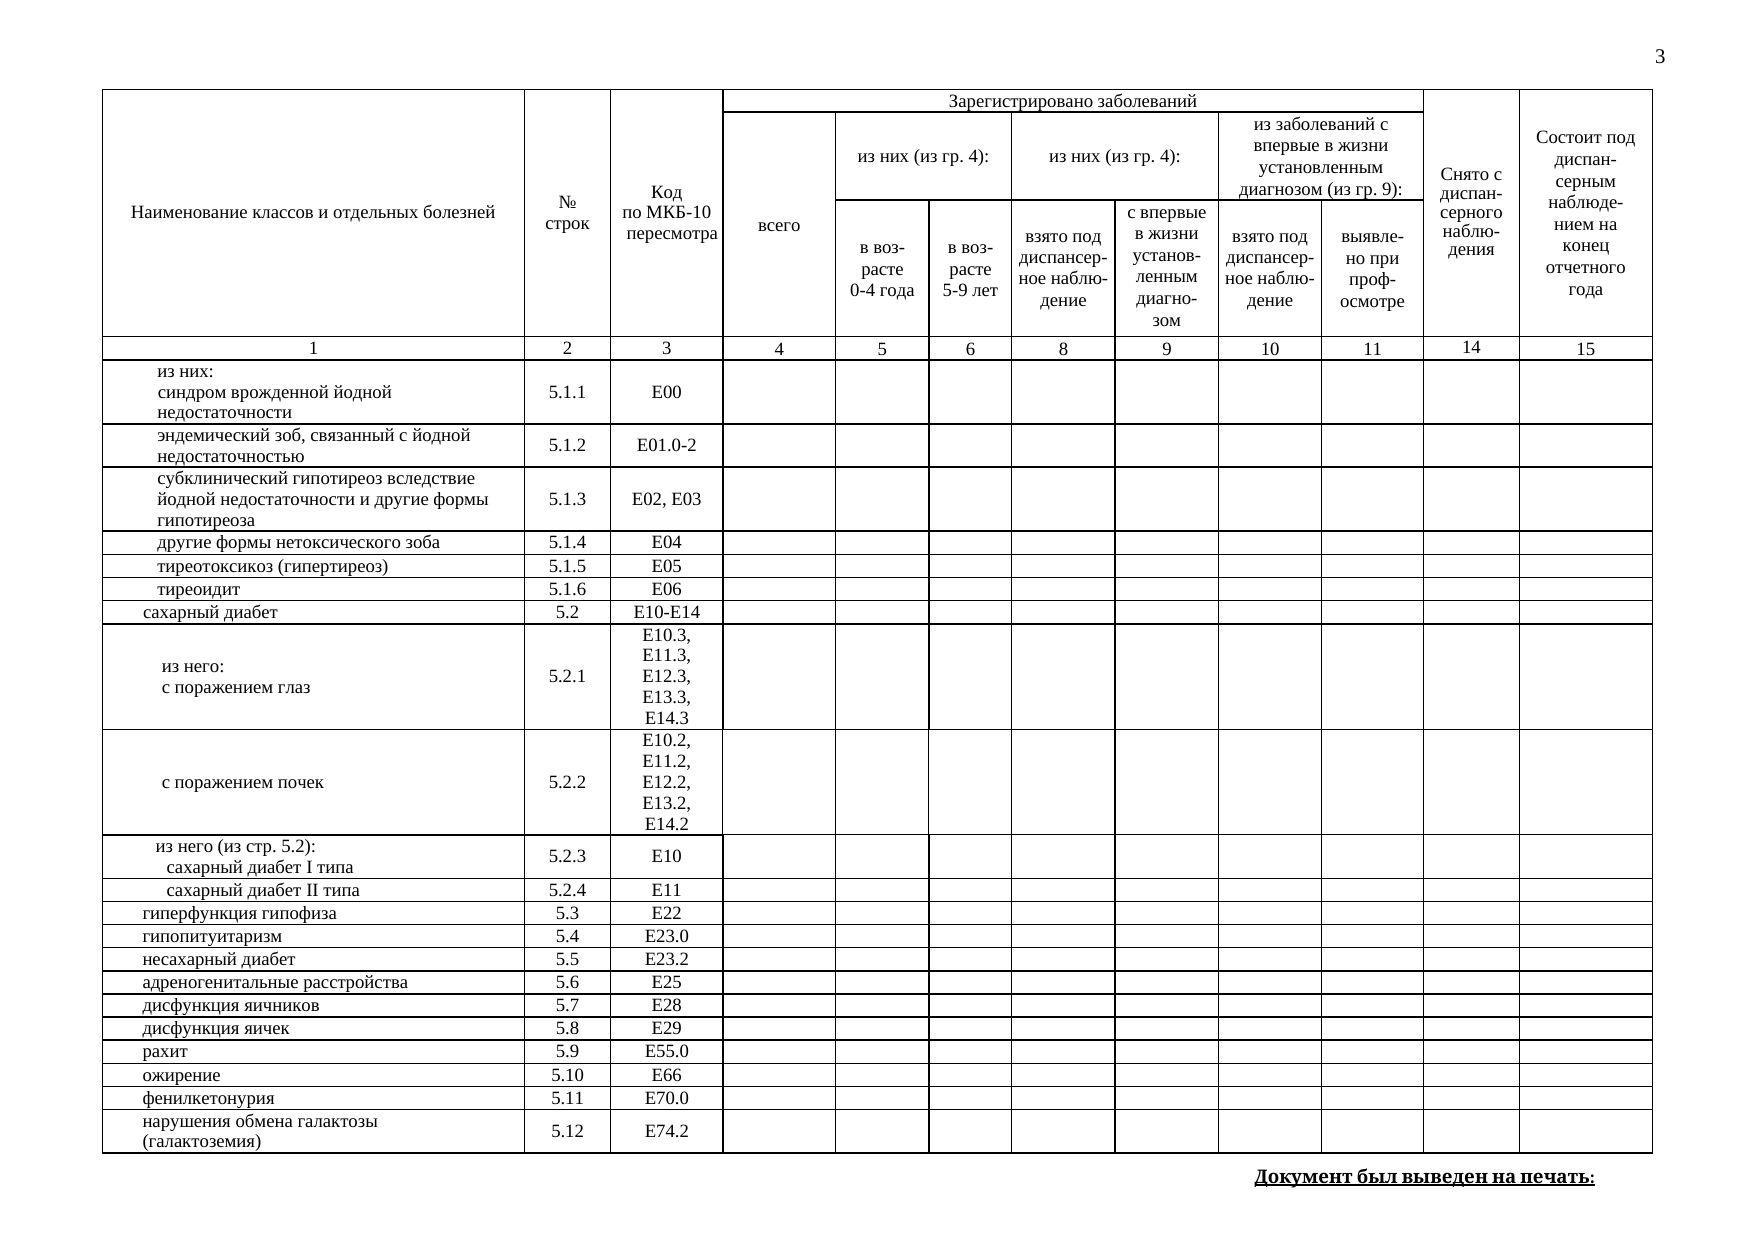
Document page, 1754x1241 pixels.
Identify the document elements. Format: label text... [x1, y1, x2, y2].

table_cell 5.5 [525, 948, 610, 970]
table_cell [1520, 532, 1652, 553]
table_cell [1012, 948, 1114, 970]
table_cell [724, 948, 835, 970]
table_cell [1322, 555, 1423, 577]
table_header № строк [525, 90, 610, 336]
table_cell в воз-расте 0-4 года [836, 201, 928, 336]
table_cell [1012, 468, 1114, 530]
table_cell несахарный диабет [103, 948, 524, 970]
table_cell [1322, 625, 1423, 728]
table_cell [1219, 995, 1321, 1016]
table_cell 5.3 [525, 902, 610, 924]
table_cell [1322, 532, 1423, 553]
table_cell Е10.2, Е11.2, Е12.2, Е13.2, Е14.2 [611, 730, 722, 834]
table_cell [724, 361, 835, 423]
table_cell 5.7 [525, 995, 610, 1016]
table_cell [1424, 902, 1519, 924]
table_cell [1219, 835, 1321, 877]
table_cell [836, 835, 928, 877]
table_cell сахарный диабет II типа [103, 879, 524, 901]
table_cell 10 [1219, 337, 1321, 359]
table_cell Е29 [611, 1018, 722, 1039]
table_cell эндемический зоб, связанный с йодной недостаточностью [103, 425, 524, 466]
table_cell [836, 468, 928, 530]
table_cell [930, 468, 1011, 530]
table_cell [1424, 361, 1519, 423]
table_cell [1424, 532, 1519, 553]
table_cell Е22 [611, 902, 722, 924]
table_cell [1116, 425, 1218, 466]
table_cell Е11 [611, 879, 722, 901]
table_cell [1219, 902, 1321, 924]
table_header Зарегистрировано заболеваний [724, 90, 1423, 111]
table_header Код по МКБ-10 пересмотра [611, 90, 722, 336]
table_cell [1116, 625, 1218, 728]
table_cell [1219, 1041, 1321, 1062]
table_cell [1520, 925, 1652, 947]
table_cell [1116, 532, 1218, 553]
table_cell [724, 555, 835, 577]
table_cell 5.4 [525, 925, 610, 947]
table_cell Е28 [611, 995, 722, 1016]
table_cell [1424, 1018, 1519, 1039]
table_cell [1116, 1018, 1218, 1039]
table_cell из них (из гр. 4): [1012, 113, 1218, 199]
table_cell [1012, 1064, 1114, 1086]
table_cell дисфункция яичек [103, 1018, 524, 1039]
table_cell [1424, 879, 1519, 901]
table_cell [930, 1041, 1011, 1062]
table_cell [1219, 468, 1321, 530]
table_cell [1116, 555, 1218, 577]
table_cell [1520, 1087, 1652, 1109]
table_cell [1322, 425, 1423, 466]
table_cell [1520, 425, 1652, 466]
table_cell [1012, 1110, 1114, 1152]
table_cell 6 [930, 337, 1011, 359]
table_cell с впервые в жизни установ- ленным диагно-зом [1116, 201, 1218, 336]
table_cell тиреоидит [103, 578, 524, 600]
table_cell [1012, 995, 1114, 1016]
table_cell [1012, 578, 1114, 600]
table_cell [1219, 625, 1321, 728]
table_cell 4 [724, 337, 835, 359]
table_cell [930, 361, 1011, 423]
table_cell Е04 [611, 532, 722, 553]
table_cell [1520, 879, 1652, 901]
table_cell [724, 532, 835, 553]
table_cell [930, 601, 1011, 623]
table_cell [1322, 995, 1423, 1016]
table_cell 5.2.4 [525, 879, 610, 901]
table_cell E23.2 [611, 948, 722, 970]
table_cell [930, 948, 1011, 970]
table_cell [836, 730, 928, 834]
table_cell [1520, 625, 1652, 728]
table_cell [930, 1064, 1011, 1086]
table_cell [1116, 995, 1218, 1016]
table_cell тиреотоксикоз (гипертиреоз) [103, 555, 524, 577]
table_cell рахит [103, 1041, 524, 1062]
table_cell Е02, Е03 [611, 468, 722, 530]
table_cell 5.2.2 [525, 730, 610, 834]
table_cell [1219, 879, 1321, 901]
table_cell [1322, 468, 1423, 530]
table_cell Е10.3, Е11.3, Е12.3, Е13.3, Е14.3 [611, 625, 722, 728]
table_cell [1322, 1018, 1423, 1039]
table_cell [1520, 1041, 1652, 1062]
table_cell 5.2.1 [525, 625, 610, 728]
table_cell [1116, 879, 1218, 901]
table_cell [930, 1110, 1011, 1152]
table_cell Е55.0 [611, 1041, 722, 1062]
table_cell [1424, 468, 1519, 530]
table_cell Е01.0-2 [611, 425, 722, 466]
table_cell 5.9 [525, 1041, 610, 1062]
table_cell [1322, 879, 1423, 901]
table_cell [1520, 972, 1652, 993]
table_cell [1322, 1110, 1423, 1152]
table_cell 15 [1520, 337, 1652, 359]
table_cell из него (из стр. 5.2): сахарный диабет I типа [103, 836, 524, 877]
table_cell [1012, 532, 1114, 553]
table_cell [836, 425, 928, 466]
table_cell [930, 625, 1011, 728]
table_cell [724, 1110, 835, 1152]
table_cell [723, 730, 835, 834]
table_cell 3 [611, 337, 722, 359]
table_cell [836, 1064, 928, 1086]
table_cell дисфункция яичников [103, 995, 524, 1016]
table_cell [836, 925, 928, 947]
table_cell выявле-но при проф-осмотре [1322, 201, 1423, 336]
table_cell 5.1.3 [525, 468, 610, 530]
table_cell Е74.2 [611, 1110, 722, 1152]
table_cell [836, 1018, 928, 1039]
table_cell 1 [103, 337, 524, 359]
table_cell [724, 879, 835, 901]
table_cell [1424, 1087, 1519, 1109]
table_cell [724, 625, 835, 728]
table_cell гиперфункция гипофиза [103, 902, 524, 924]
table_cell [1424, 1041, 1519, 1062]
table_header Наименование классов и отдельных болезней [103, 90, 524, 336]
table_cell [1116, 1087, 1218, 1109]
table_cell [1116, 578, 1218, 600]
table_cell [836, 948, 928, 970]
table_cell [724, 972, 835, 993]
table_cell [1012, 1018, 1114, 1039]
table_cell [836, 625, 928, 728]
table_cell 5.2 [525, 601, 610, 623]
table_cell [1424, 835, 1519, 877]
table_cell [724, 1064, 835, 1086]
table_cell [724, 902, 835, 924]
table_cell Е06 [611, 578, 722, 600]
table_cell [836, 532, 928, 553]
table_cell Е70.0 [611, 1087, 722, 1109]
table_cell [1322, 902, 1423, 924]
table_cell [1012, 835, 1114, 877]
table_cell [1520, 835, 1652, 877]
table_cell Е10 [611, 836, 722, 877]
table_cell [836, 1087, 928, 1109]
table_cell [1012, 555, 1114, 577]
table_cell [1012, 1087, 1114, 1109]
table_cell 5.6 [525, 972, 610, 993]
table_cell [930, 1087, 1011, 1109]
table_cell [1520, 948, 1652, 970]
table_cell [836, 555, 928, 577]
table_cell [1520, 1018, 1652, 1039]
table_cell [1116, 1110, 1218, 1152]
table_cell [1520, 555, 1652, 577]
table_cell [1322, 972, 1423, 993]
table_cell [930, 995, 1011, 1016]
table_cell 5.2.3 [525, 836, 610, 877]
table_cell [1424, 625, 1519, 728]
table_cell [1322, 1041, 1423, 1062]
table_cell [930, 555, 1011, 577]
table_cell [1322, 835, 1423, 877]
table_cell [1012, 730, 1114, 834]
table_cell из них (из гр. 4): [836, 113, 1011, 199]
table_cell [1520, 1110, 1652, 1152]
table_cell [1520, 1064, 1652, 1086]
table_cell адреногенитальные расстройства [103, 972, 524, 993]
table_cell [930, 972, 1011, 993]
table_cell 14 [1424, 337, 1519, 359]
table_cell [1322, 925, 1423, 947]
table_cell [724, 578, 835, 600]
table_cell [1322, 948, 1423, 970]
table_cell [1116, 601, 1218, 623]
table_cell [1424, 995, 1519, 1016]
table_cell [724, 601, 835, 623]
table_cell 5.1.4 [525, 532, 610, 553]
table_cell [836, 1041, 928, 1062]
table_cell 5.1.1 [525, 361, 610, 423]
table_cell 2 [525, 337, 610, 359]
table_cell [1322, 1064, 1423, 1086]
table_cell E23.0 [611, 925, 722, 947]
table_header Снято с диспан-серного наблю-дения [1424, 90, 1519, 336]
table_cell [1116, 468, 1218, 530]
table_cell [930, 925, 1011, 947]
table_cell [1520, 601, 1652, 623]
table_cell 5.1.6 [525, 578, 610, 600]
table_cell [1322, 730, 1423, 834]
table_cell [1219, 578, 1321, 600]
table_cell [1219, 925, 1321, 947]
table_cell [1520, 468, 1652, 530]
table_cell [724, 835, 835, 877]
table_cell [930, 578, 1011, 600]
table_cell [1520, 361, 1652, 423]
table_cell [1424, 601, 1519, 623]
table_cell [724, 468, 835, 530]
table_cell [1219, 532, 1321, 553]
table_cell [930, 835, 1011, 877]
table_cell [1424, 948, 1519, 970]
table_cell [1424, 1064, 1519, 1086]
table_cell [1424, 925, 1519, 947]
table_cell [1424, 972, 1519, 993]
table_cell 11 [1322, 337, 1423, 359]
table_cell Е10-Е14 [611, 601, 722, 623]
table_cell 5.8 [525, 1018, 610, 1039]
table_cell [724, 1018, 835, 1039]
table_cell [1520, 578, 1652, 600]
table_cell Е05 [611, 555, 722, 577]
table_cell 5.12 [525, 1110, 610, 1152]
table_cell [1424, 1110, 1519, 1152]
table_cell [1012, 972, 1114, 993]
table_cell взято под диспансер-ное наблю- дение [1012, 201, 1114, 336]
table_cell [1116, 902, 1218, 924]
table_cell [836, 972, 928, 993]
table_cell [930, 902, 1011, 924]
table_cell [724, 925, 835, 947]
table_cell [1116, 1041, 1218, 1062]
table_cell [836, 879, 928, 901]
table_cell [1012, 902, 1114, 924]
table_cell [836, 902, 928, 924]
table_cell [836, 601, 928, 623]
table_cell [836, 361, 928, 423]
table_cell 5 [836, 337, 928, 359]
table_cell 8 [1012, 337, 1114, 359]
table_cell [836, 995, 928, 1016]
table_cell [1520, 730, 1652, 834]
table_cell [1012, 925, 1114, 947]
table_header Состоит под диспан-серным наблюде-нием на конец отчетного года [1520, 90, 1652, 336]
table_cell [1116, 361, 1218, 423]
table_cell [1219, 1064, 1321, 1086]
table_cell [1219, 1018, 1321, 1039]
table_cell из него: с поражением глаз [103, 625, 524, 728]
table_cell [1219, 555, 1321, 577]
table_cell [1012, 1041, 1114, 1062]
table_cell [930, 425, 1011, 466]
table_cell из них: синдром врожденной йодной недостаточности [103, 361, 524, 423]
table_cell 9 [1116, 337, 1218, 359]
table_cell [929, 730, 1011, 834]
table_cell [1219, 425, 1321, 466]
table_cell 5.1.5 [525, 555, 610, 577]
table_cell [1219, 361, 1321, 423]
table_cell [836, 1110, 928, 1152]
table_cell другие формы нетоксического зоба [103, 532, 524, 553]
table_cell сахарный диабет [103, 601, 524, 623]
table_cell [1424, 730, 1519, 834]
table_cell [836, 578, 928, 600]
table_cell фенилкетонурия [103, 1087, 524, 1109]
table_cell [1322, 1087, 1423, 1109]
table_cell [1219, 948, 1321, 970]
table_cell [930, 1018, 1011, 1039]
table_cell E66 [611, 1064, 722, 1086]
table_cell [724, 995, 835, 1016]
table_cell [1424, 555, 1519, 577]
table_cell [1219, 1110, 1321, 1152]
table_cell 5.11 [525, 1087, 610, 1109]
table_cell [724, 1041, 835, 1062]
table_cell [1012, 625, 1114, 728]
table_cell [1424, 578, 1519, 600]
table_cell [930, 532, 1011, 553]
table_cell [1322, 361, 1423, 423]
table_cell из заболеваний с впервые в жизни установленным диагнозом (из гр. 9): [1219, 113, 1423, 199]
table_cell [1116, 1064, 1218, 1086]
table_cell [1219, 1087, 1321, 1109]
table_cell Е00 [611, 361, 722, 423]
table_cell [1322, 578, 1423, 600]
table_cell [1012, 879, 1114, 901]
table_cell [1116, 925, 1218, 947]
table_cell [1219, 972, 1321, 993]
table_cell [1116, 972, 1218, 993]
table_cell взято под диспансер-ное наблю- дение [1219, 201, 1321, 336]
table_cell [1116, 948, 1218, 970]
table_cell всего [724, 113, 835, 336]
table_cell [1116, 835, 1218, 877]
table_cell 5.1.2 [525, 425, 610, 466]
table_cell [1012, 425, 1114, 466]
table_cell [724, 425, 835, 466]
table_cell в воз- расте 5-9 лет [930, 201, 1011, 336]
table_cell [1322, 601, 1423, 623]
table_cell [930, 879, 1011, 901]
table_cell 5.10 [525, 1064, 610, 1086]
table_cell [1424, 425, 1519, 466]
table_cell [1219, 730, 1321, 834]
table_cell [1012, 601, 1114, 623]
table_cell субклинический гипотиреоз вследствие йодной недостаточности и другие формы гипотиреоза [103, 468, 524, 530]
table_cell [724, 1087, 835, 1109]
table_cell [1520, 995, 1652, 1016]
table_cell [1116, 730, 1218, 834]
table_cell [1219, 601, 1321, 623]
table_cell Е25 [611, 972, 722, 993]
table_cell нарушения обмена галактозы (галактоземия) [103, 1110, 524, 1152]
table_cell ожирение [103, 1064, 524, 1086]
table_cell гипопитуитаризм [103, 925, 524, 947]
table_cell [1012, 361, 1114, 423]
table_cell [1520, 902, 1652, 924]
table_cell с поражением почек [103, 730, 524, 834]
